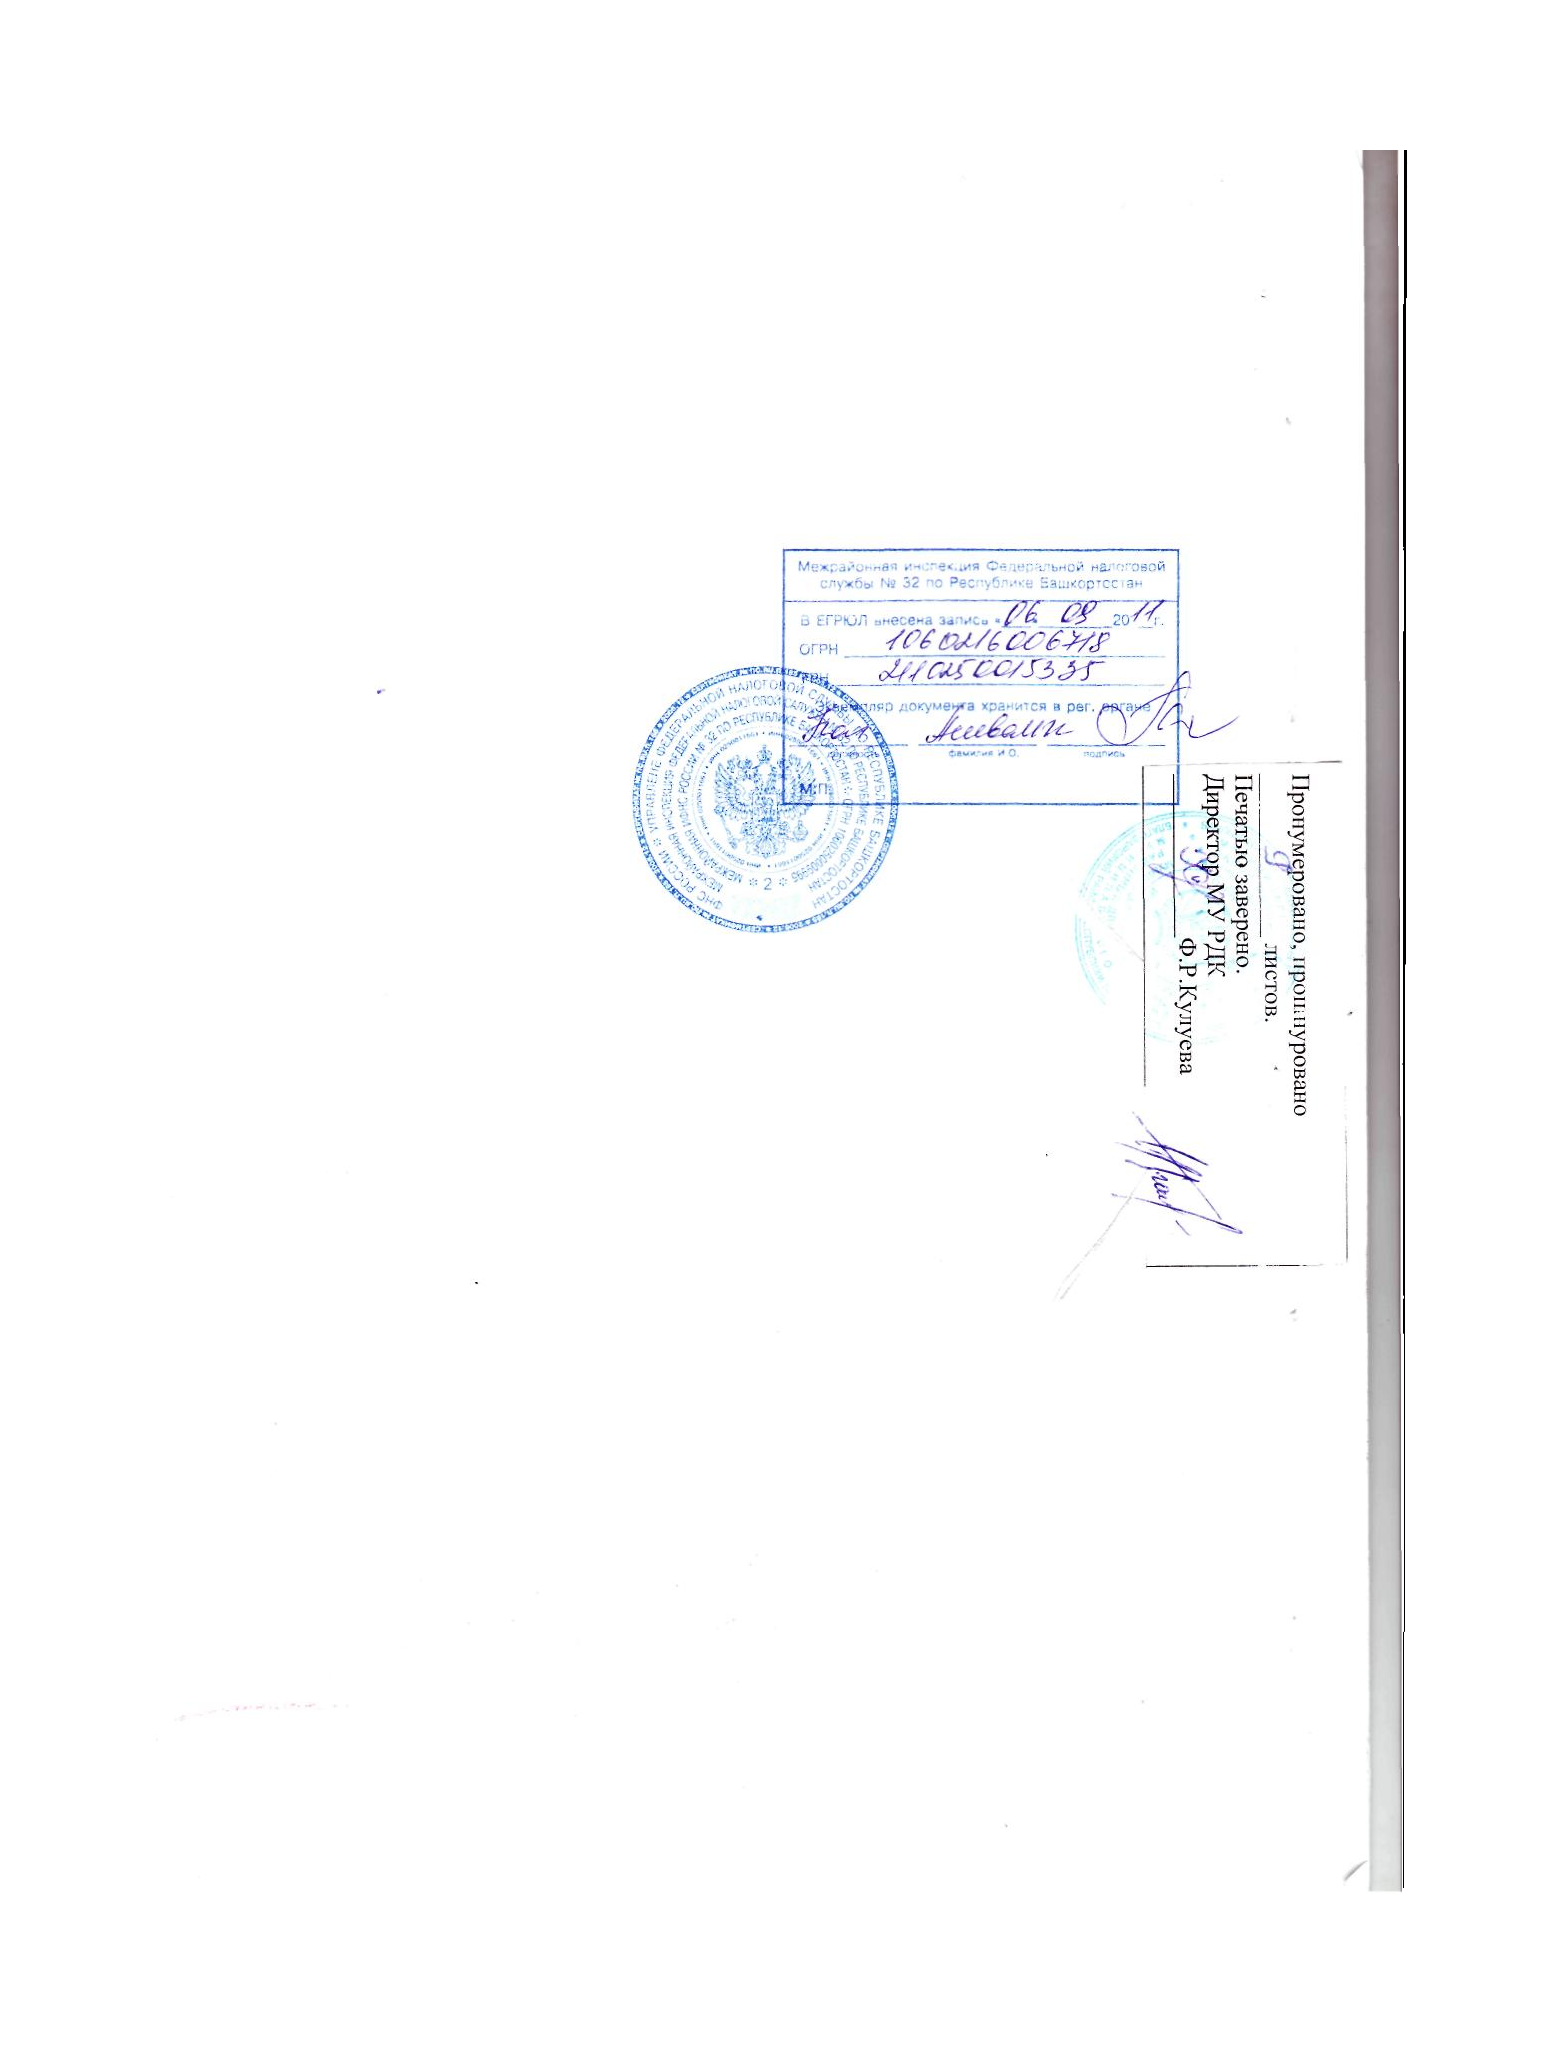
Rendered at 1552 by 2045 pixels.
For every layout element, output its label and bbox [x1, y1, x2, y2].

picture [150, 150, 1408, 1894]
